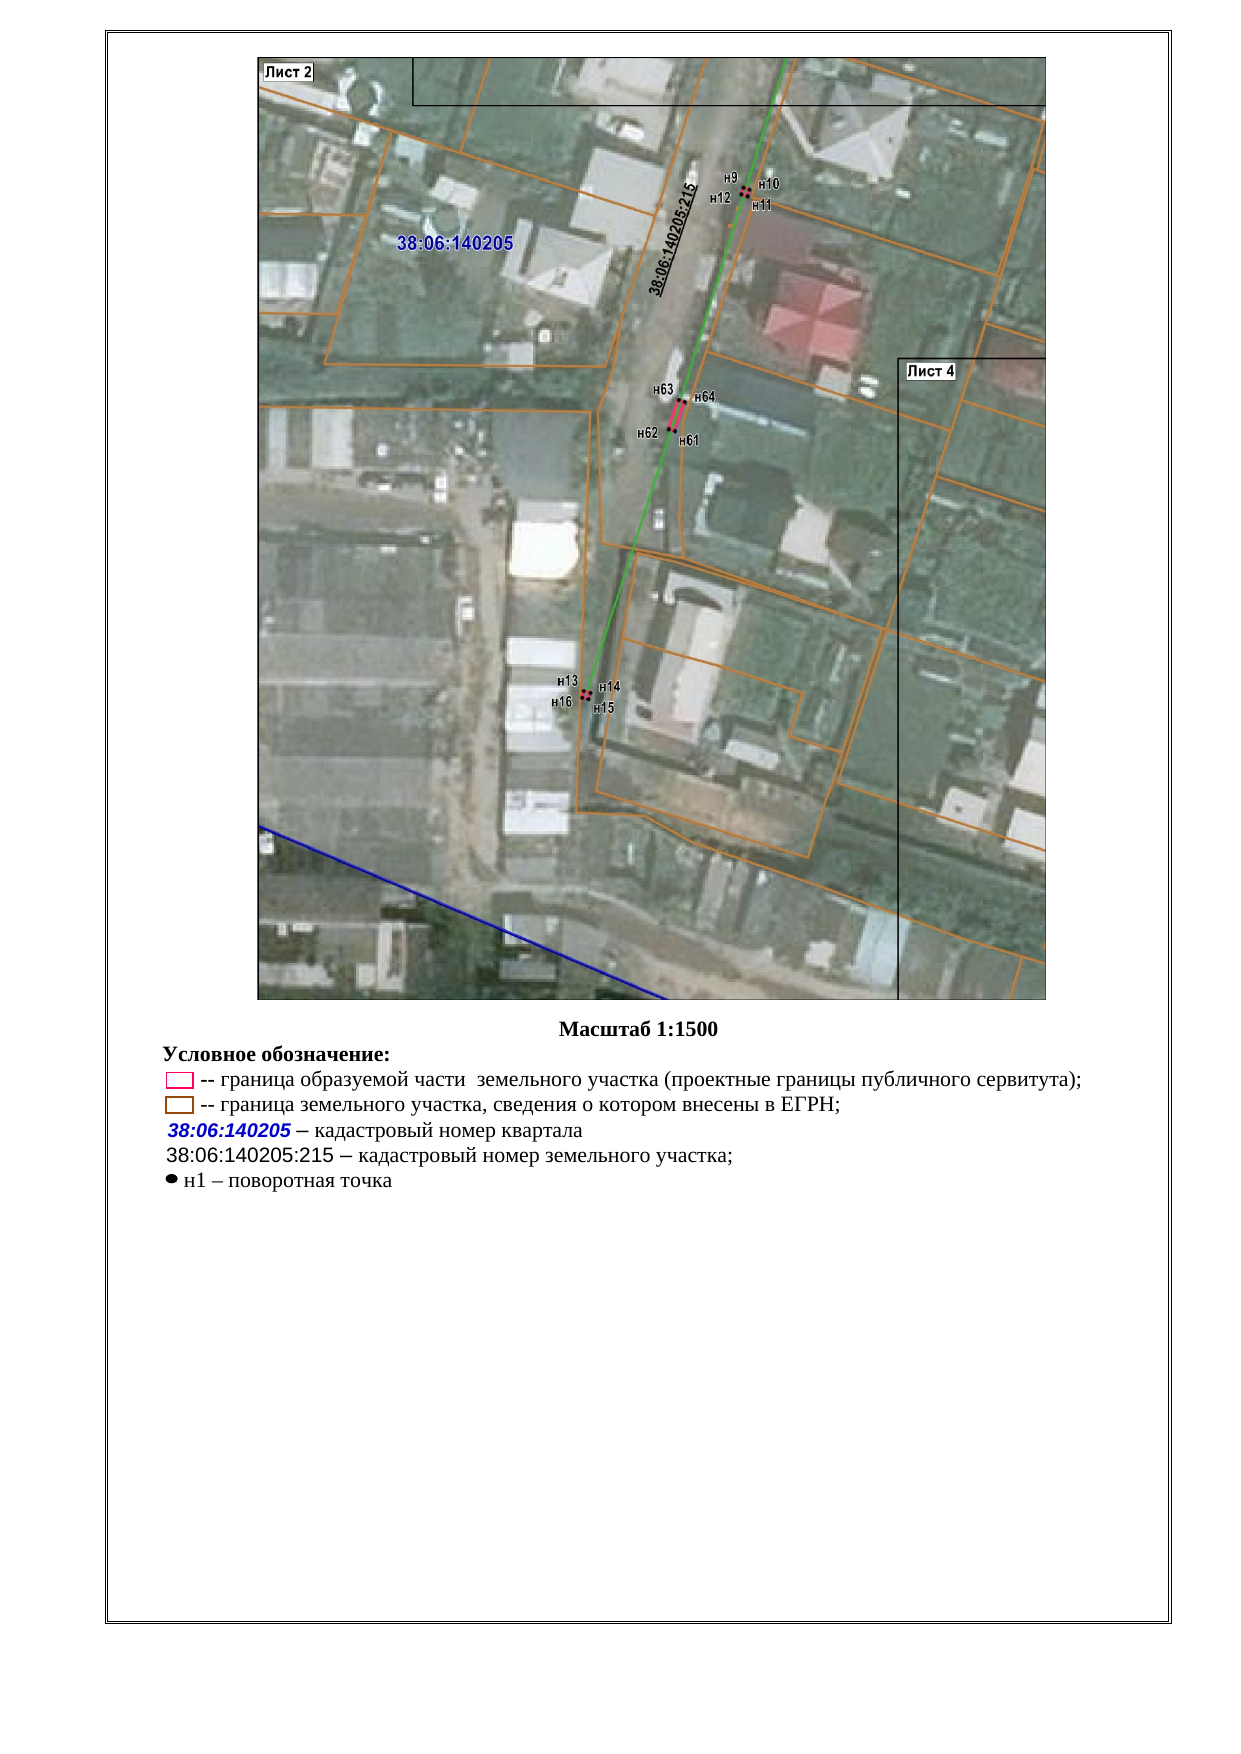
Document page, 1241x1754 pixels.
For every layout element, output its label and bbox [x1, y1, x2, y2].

picture [257, 57, 1046, 1000]
table_header [108, 33, 1168, 1621]
